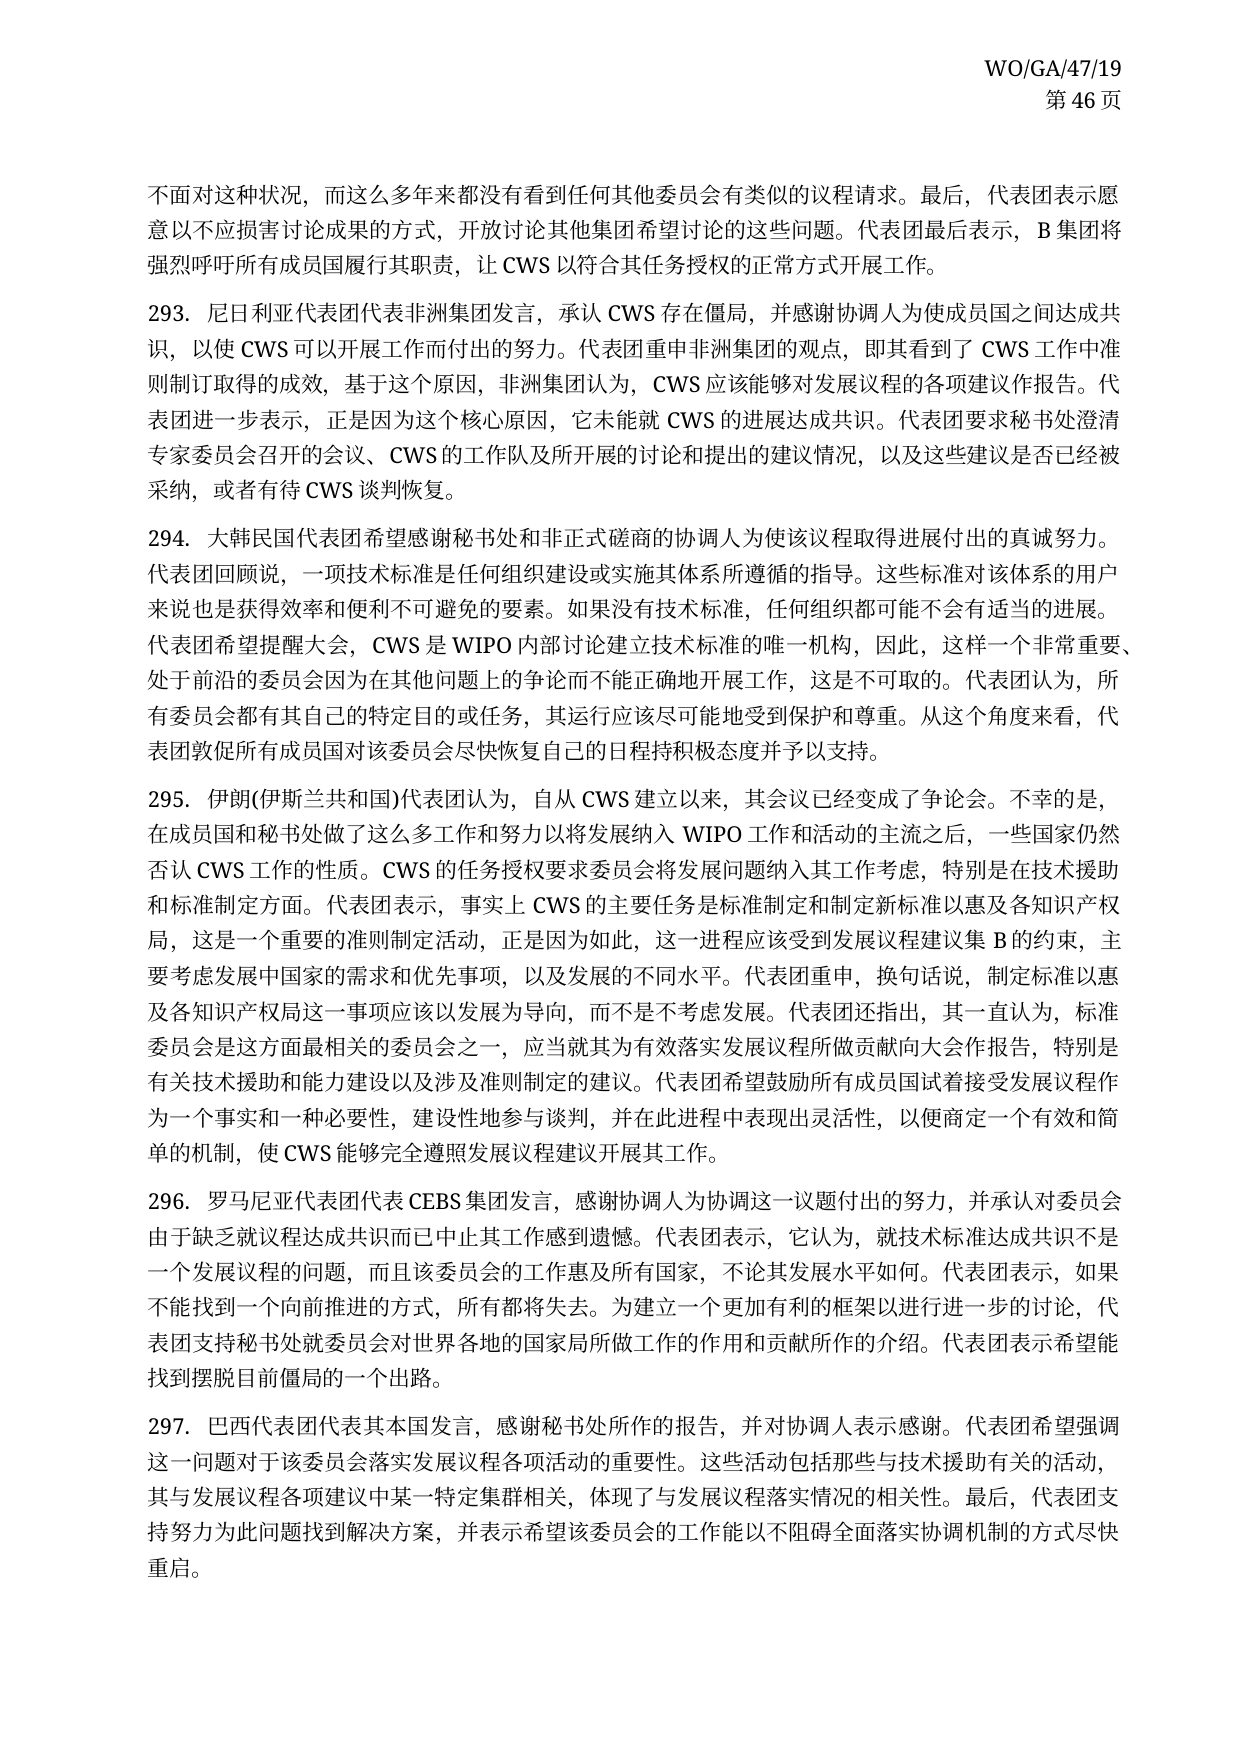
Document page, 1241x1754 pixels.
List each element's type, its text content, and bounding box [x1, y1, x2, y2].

list 尼日利亚代表团代表非洲集团发言，承认CWS存在僵局，并感谢协调人为使成员国之间达成共识，以使CWS可以开展工作而付出的努力。代表团重申非洲集团的观点，即其看到了CWS工作中准则制订取得的成效，基于这个原因，非洲集团认为，CWS应该能够对发展议程的各项建议作报告。代表团进一步表示，正是因为这个核心原因，它未能就CWS的进展达成共识。代表团要求秘书处澄清专家委员会召开的会议、CWS的工作队及所开展的讨论和提出的建议情况，以及这些建议是否已经被采纳，或者有待CWS谈判恢复。 [148, 293, 1122, 505]
list 大韩民国代表团希望感谢秘书处和非正式磋商的协调人为使该议程取得进展付出的真诚努力。代表团回顾说，一项技术标准是任何组织建设或实施其体系所遵循的指导。这些标准对该体系的用户来说也是获得效率和便利不可避免的要素。如果没有技术标准，任何组织都可能不会有适当的进展。代表团希望提醒大会，CWS是WIPO内部讨论建立技术标准的唯一机构，因此，这样一个非常重要、处于前沿的委员会因为在其他问题上的争论而不能正确地开展工作，这是不可取的。代表团认为，所有委员会都有其自己的特定目的或任务，其运行应该尽可能地受到保护和尊重。从这个角度来看，代表团敦促所有成员国对该委员会尽快恢复自己的日程持积极态度并予以支持。 [148, 518, 1122, 766]
list 罗马尼亚代表团代表CEBS集团发言，感谢协调人为协调这一议题付出的努力，并承认对委员会由于缺乏就议程达成共识而已中止其工作感到遗憾。代表团表示，它认为，就技术标准达成共识不是一个发展议程的问题，而且该委员会的工作惠及所有国家，不论其发展水平如何。代表团表示，如果不能找到一个向前推进的方式，所有都将失去。为建立一个更加有利的框架以进行进一步的讨论，代表团支持秘书处就委员会对世界各地的国家局所做工作的作用和贡献所作的介绍。代表团表示希望能找到摆脱目前僵局的一个出路。 [148, 1180, 1122, 1393]
list 巴西代表团代表其本国发言，感谢秘书处所作的报告，并对协调人表示感谢。代表团希望强调这一问题对于该委员会落实发展议程各项活动的重要性。这些活动包括那些与技术援助有关的活动，其与发展议程各项建议中某一特定集群相关，体现了与发展议程落实情况的相关性。最后，代表团支持努力为此问题找到解决方案，并表示希望该委员会的工作能以不阻碍全面落实协调机制的方式尽快重启。 [148, 1405, 1122, 1582]
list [148, 174, 1122, 280]
list 伊朗(伊斯兰共和国)代表团认为，自从CWS建立以来，其会议已经变成了争论会。不幸的是，在成员国和秘书处做了这么多工作和努力以将发展纳入WIPO工作和活动的主流之后，一些国家仍然否认CWS工作的性质。CWS的任务授权要求委员会将发展问题纳入其工作考虑，特别是在技术援助和标准制定方面。代表团表示，事实上CWS的主要任务是标准制定和制定新标准以惠及各知识产权局，这是一个重要的准则制定活动，正是因为如此，这一进程应该受到发展议程建议集B的约束，主要考虑发展中国家的需求和优先事项，以及发展的不同水平。代表团重申，换句话说，制定标准以惠及各知识产权局这一事项应该以发展为导向，而不是不考虑发展。代表团还指出，其一直认为，标准委员会是这方面最相关的委员会之一，应当就其为有效落实发展议程所做贡献向大会作报告，特别是有关技术援助和能力建设以及涉及准则制定的建议。代表团希望鼓励所有成员国试着接受发展议程作为一个事实和一种必要性，建设性地参与谈判，并在此进程中表现出灵活性，以便商定一个有效和简单的机制，使CWS能够完全遵照发展议程建议开展其工作。 [148, 778, 1122, 1168]
